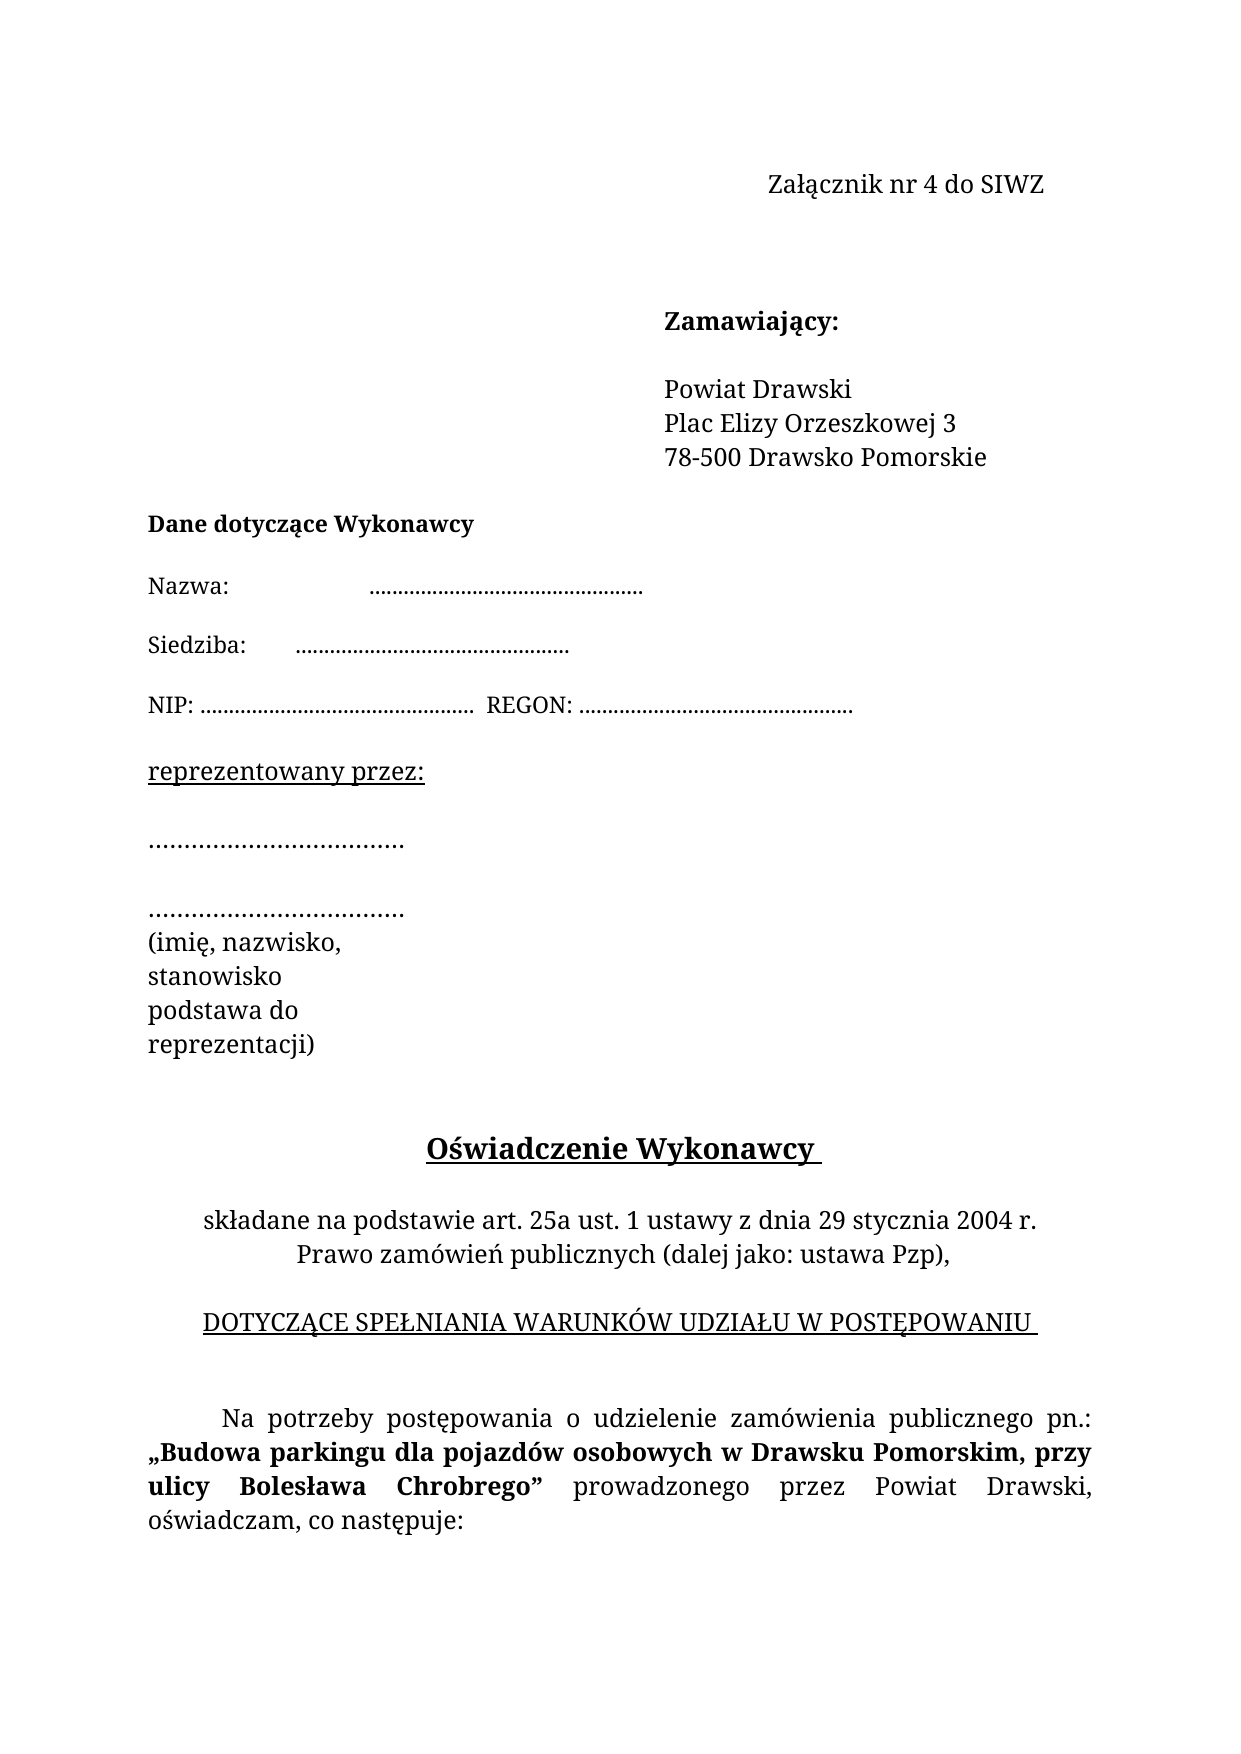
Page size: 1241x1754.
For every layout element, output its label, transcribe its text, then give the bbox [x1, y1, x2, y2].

text Nazwa: ................................................ [148, 570, 1093, 601]
text składane na podstawie art. 25a ust. 1 ustawy z dnia 29 stycznia 2004 r. [148, 1202, 1093, 1236]
text Prawo zamówień publicznych (dalej jako: ustawa Pzp), [148, 1236, 1093, 1271]
text Zamawiający: [590, 303, 1093, 337]
text NIP: ................................................ REGON: ................................................ [148, 689, 1093, 720]
text Załącznik nr 4 do SIWZ [694, 167, 1093, 201]
text ……………………………… [148, 890, 472, 924]
text 78-500 Drawsko Pomorskie [590, 439, 1093, 473]
text Siedziba: ................................................ [148, 629, 1093, 661]
text ……………………………… [148, 822, 472, 856]
text Powiat Drawski [590, 371, 1093, 405]
text Oświadczenie Wykonawcy [148, 1129, 1093, 1168]
text Dane dotyczące Wykonawcy [148, 508, 1093, 539]
text Na potrzeby postępowania o udzielenie zamówienia publicznego pn.: „Budowa parkingu dla pojazdów osobowych w Drawsku Pomorskim, przy ulicy Bolesława Chrobrego” prowadzonego przez Powiat Drawski, oświadczam, co następuje: [148, 1401, 1093, 1537]
text (imię, nazwisko, stanowisko podstawa do reprezentacji) [148, 924, 472, 1061]
text DOTYCZĄCE SPEŁNIANIA WARUNKÓW UDZIAŁU W POSTĘPOWANIU [148, 1304, 1093, 1367]
text reprezentowany przez: [148, 754, 1093, 788]
text Plac Elizy Orzeszkowej 3 [590, 405, 1093, 439]
